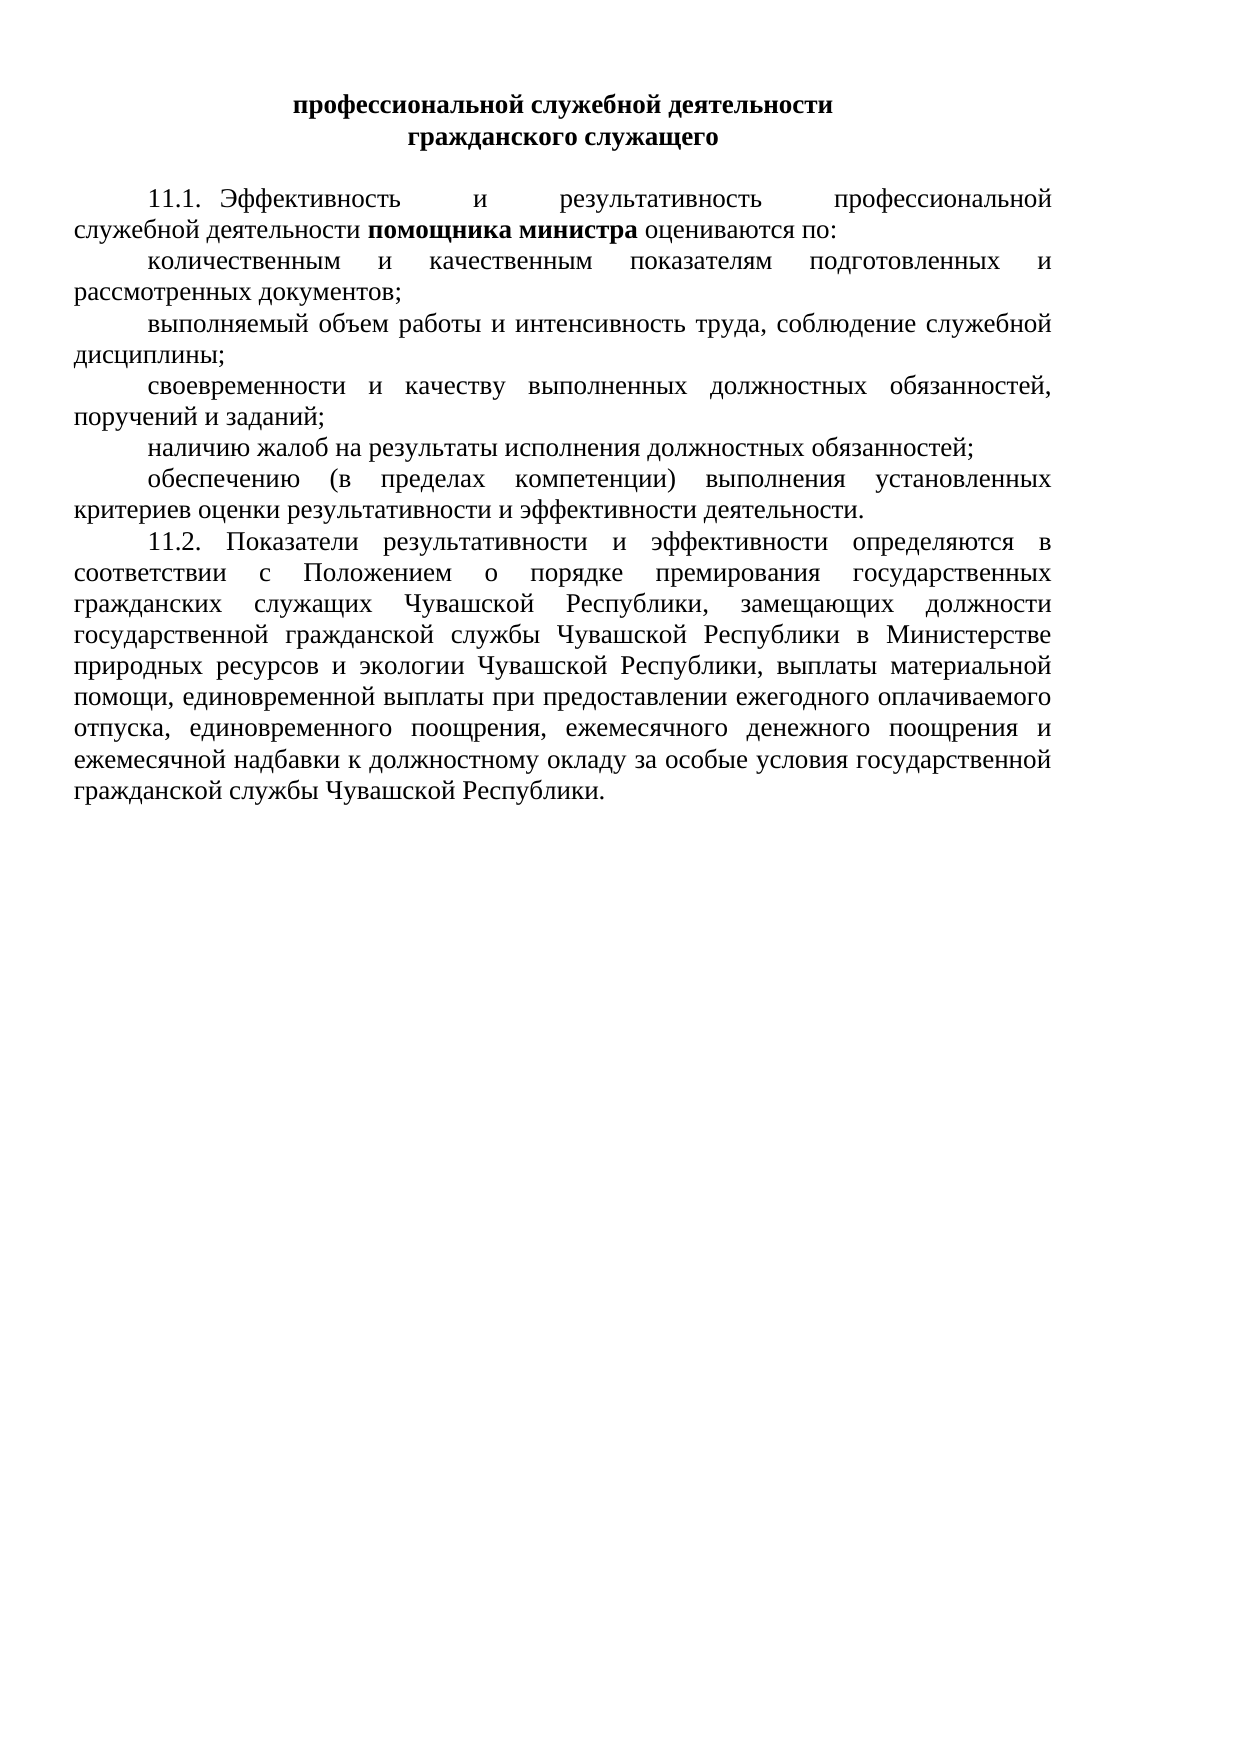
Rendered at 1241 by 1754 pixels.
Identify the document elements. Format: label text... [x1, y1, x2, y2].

text обеспечению (в пределах компетенции) выполнения установленных критериев оценки результативности и эффективности деятельности. [73, 462, 1053, 525]
text количественным и качественным показателям подготовленных и рассмотренных документов; [73, 244, 1053, 307]
text профессиональной служебной деятельности [73, 89, 1053, 120]
text 11.2. Показатели результативности и эффективности определяются в соответствии с Положением о порядке премирования государственных гражданских служащих Чувашской Республики, замещающих должности государственной гражданской службы Чувашской Республики в Министерстве природных ресурсов и экологии Чувашской Республики, выплаты материальной помощи, единовременной выплаты при предоставлении ежегодного оплачиваемого отпуска, единовременного поощрения, ежемесячного денежного поощрения и ежемесячной надбавки к должностному окладу за особые условия государственной гражданской службы Чувашской Республики. [73, 525, 1053, 805]
text выполняемый объем работы и интенсивность труда, соблюдение служебной дисциплины; [73, 307, 1053, 369]
text 11.1. Эффективность и результативность профессиональной служебной деятельности помощника министра оцениваются по: [73, 182, 1053, 244]
text наличию жалоб на результаты исполнения должностных обязанностей; [73, 431, 1053, 462]
text гражданского служащего [73, 120, 1053, 151]
text своевременности и качеству выполненных должностных обязанностей, поручений и заданий; [73, 369, 1053, 431]
